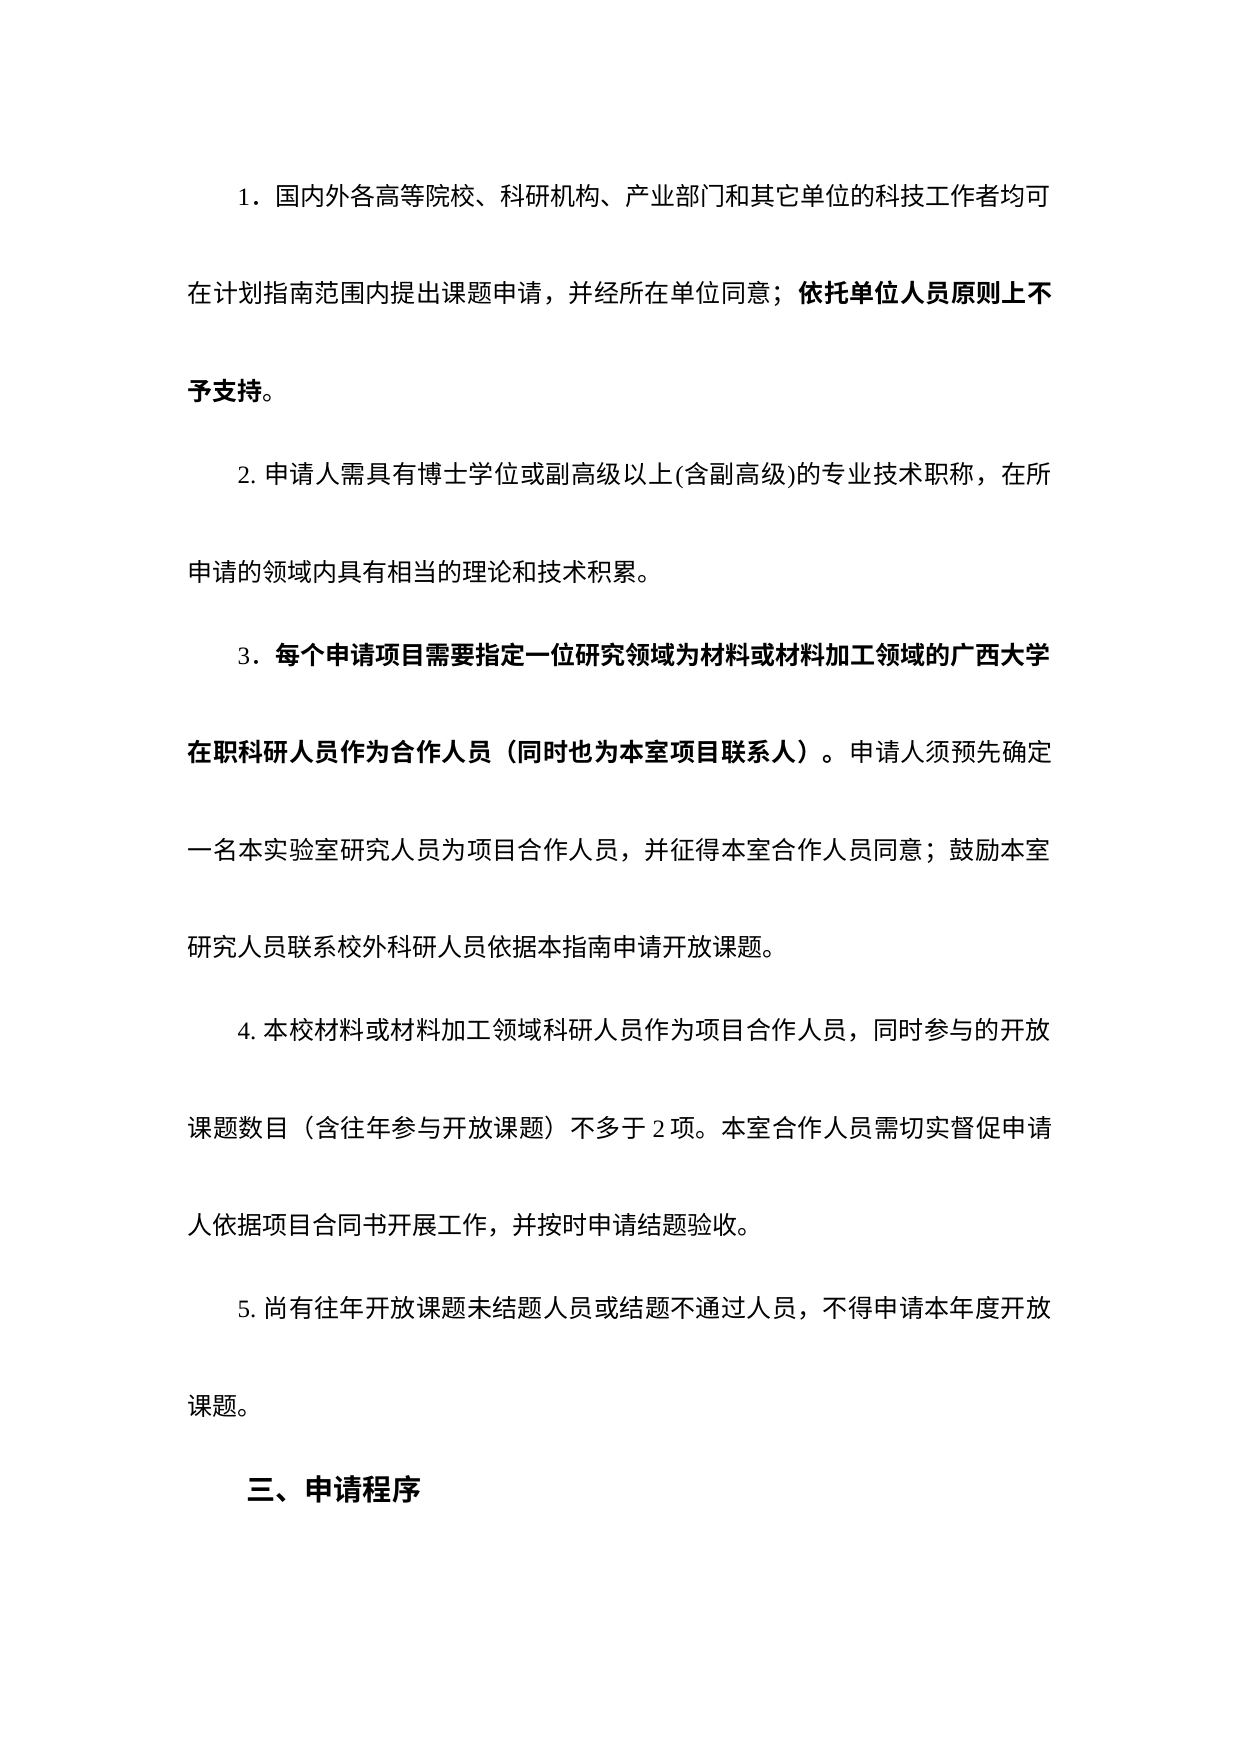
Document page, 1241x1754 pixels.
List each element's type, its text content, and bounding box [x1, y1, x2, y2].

text 3．每个申请项目需要指定一位研究领域为材料或材料加工领域的广西大学在职科研人员作为合作人员（同时也为本室项目联系人）。申请人须预先确定一名本实验室研究人员为项目合作人员，并征得本室合作人员同意；鼓励本室研究人员联系校外科研人员依据本指南申请开放课题。 [187, 621, 1053, 978]
text 2. 申请人需具有博士学位或副高级以上(含副高级)的专业技术职称，在所申请的领域内具有相当的理论和技术积累。 [187, 440, 1053, 603]
text 三、申请程序 [187, 1455, 1053, 1520]
text 4. 本校材料或材料加工领域科研人员作为项目合作人员，同时参与的开放课题数目（含往年参与开放课题）不多于2项。本室合作人员需切实督促申请人依据项目合同书开展工作，并按时申请结题验收。 [187, 996, 1053, 1256]
text 5. 尚有往年开放课题未结题人员或结题不通过人员，不得申请本年度开放课题。 [187, 1274, 1053, 1437]
text 1．国内外各高等院校、科研机构、产业部门和其它单位的科技工作者均可在计划指南范围内提出课题申请，并经所在单位同意；依托单位人员原则上不予支持。 [187, 162, 1053, 422]
